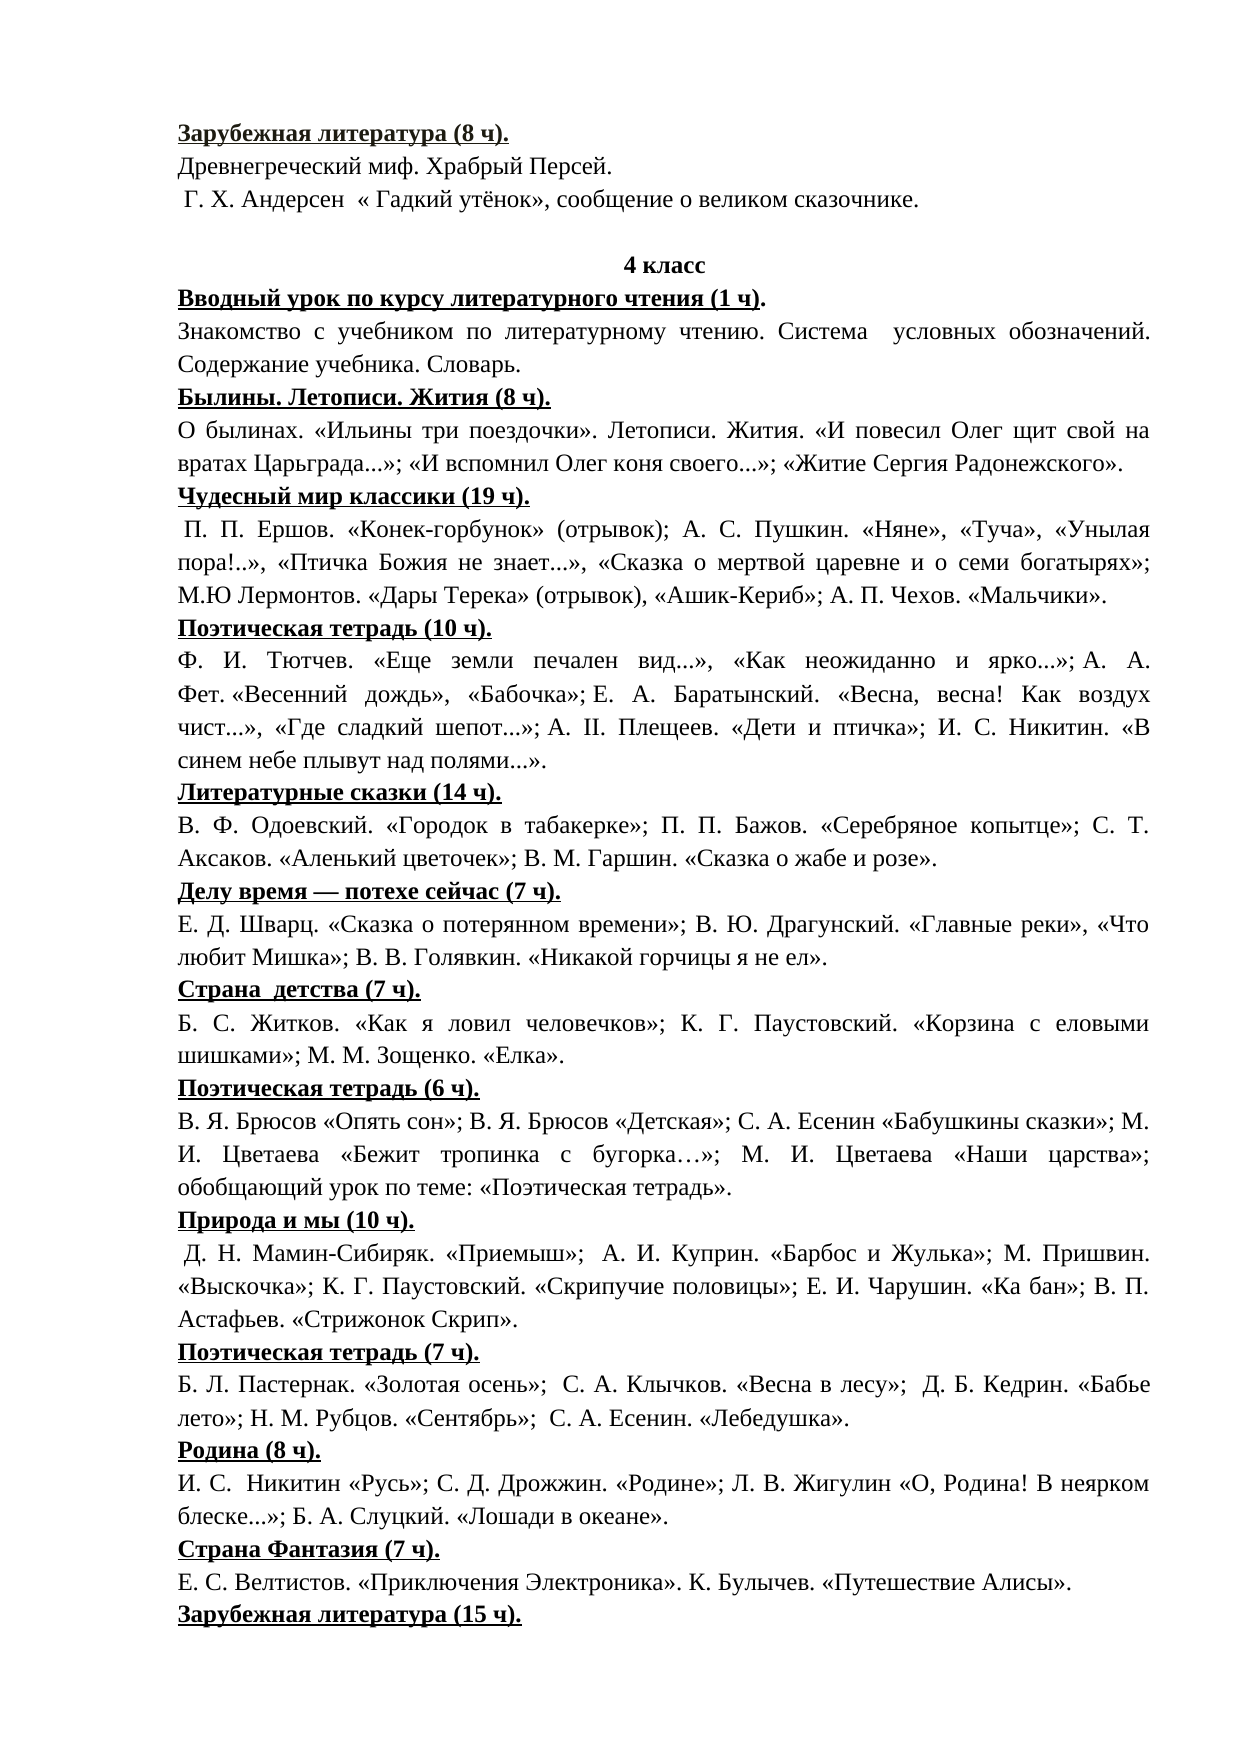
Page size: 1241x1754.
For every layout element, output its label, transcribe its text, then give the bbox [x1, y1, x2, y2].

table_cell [166, 1600, 1163, 1632]
text Вводный урок по курсу литературного чтения (1 ч). [177, 283, 1152, 312]
table_cell Природа и мы (10 ч). Д. Н. Мамин-Сибиряк. «Приемыш»; А. И. Куприн. «Барбос и Жулька»; М. Пришвин. «Выскочка»; К. Г. Паустовский. «Скрипучие половицы»; Е. И. Чарушин. «Ка бан»; В. П. Астафьев. «Стрижонок Скрип». [166, 1205, 1163, 1337]
text Знакомство с учебником по литературному чтению. Система условных обозначений. Содержание учебника. Словарь. [177, 316, 1152, 378]
table_cell Поэтическая тетрадь (7 ч). Б. Л. Пастернак. «Золотая осень»; С. А. Клычков. «Весна в лесу»; Д. Б. Кедрин. «Бабье лето»; Н. М. Рубцов. «Сентябрь»; С. А. Есенин. «Лебедушка». [166, 1337, 1163, 1435]
table_cell Страна детства (7 ч). Б. С. Житков. «Как я ловил человечков»; К. Г. Паустовский. «Корзина с еловыми шишками»; М. М. Зощенко. «Елка». [166, 975, 1163, 1073]
table_cell Поэтическая тетрадь (6 ч). В. Я. Брюсов «Опять сон»; В. Я. Брюсов «Детская»; С. А. Есенин «Бабушкины сказки»; М. И. Цветаева «Бежит тропинка с бугорка…»; М. И. Цветаева «Наши царства»; обобщающий урок по теме: «Поэтическая тетрадь». [166, 1073, 1163, 1205]
table_cell Родина (8 ч). И. С. Никитин «Русь»; С. Д. Дрожжин. «Родине»; Л. В. Жигулин «О, Родина! В неярком блеске...»; Б. А. Слуцкий. «Лошади в океане». [166, 1435, 1163, 1534]
text 4 класс [177, 250, 1152, 279]
table_cell Поэтическая тетрадь (10 ч). Ф. И. Тютчев. «Еще земли печален вид...», «Как неожиданно и ярко...»; А. А. Фет. «Весенний дождь», «Бабочка»; Е. А. Баратынский. «Весна, весна! Как воздух чист...», «Где сладкий шепот...»; А. II. Плещеев. «Дети и птичка»; И. С. Никитин. «В синем небе плывут над полями...». [166, 613, 1163, 777]
table_cell Страна Фантазия (7 ч). Е. С. Велтистов. «Приключения Электроника». К. Булычев. «Путешествие Алисы». [166, 1534, 1163, 1599]
table_cell Чудесный мир классики (19 ч). П. П. Ершов. «Конек-горбунок» (отрывок); А. С. Пушкин. «Няне», «Туча», «Унылая пора!..», «Птичка Божия не знает...», «Сказка о мертвой царевне и о семи богатырях»; М.Ю Лермонтов. «Дары Терека» (отрывок), «Ашик-Кериб»; А. П. Чехов. «Мальчики». [166, 481, 1163, 613]
text Древнегреческий миф. Храбрый Персей. [177, 151, 1152, 180]
table_header Былины. Летописи. Жития (8 ч). О былинах. «Ильины три поездочки». Летописи. Жития. «И повесил Олег щит свой на вратах Царьграда...»; «И вспомнил Олег коня своего...»; «Житие Сергия Радонежского». [166, 382, 1163, 481]
table_cell Делу время — потехе сейчас (7 ч). Е. Д. Шварц. «Сказка о потерянном времени»; В. Ю. Драгунский. «Главные реки», «Что любит Мишка»; В. В. Голявкин. «Никакой горчицы я не ел». [166, 876, 1163, 974]
text Г. Х. Андерсен « Гадкий утёнок», сообщение о великом сказочнике. [177, 184, 1152, 213]
text Зарубежная литература (8 ч). [177, 118, 1152, 147]
table_cell Литературные сказки (14 ч). В. Ф. Одоевский. «Городок в табакерке»; П. П. Бажов. «Серебряное копытце»; С. Т. Аксаков. «Аленький цветочек»; В. М. Гаршин. «Сказка о жабе и розе». [166, 777, 1163, 876]
